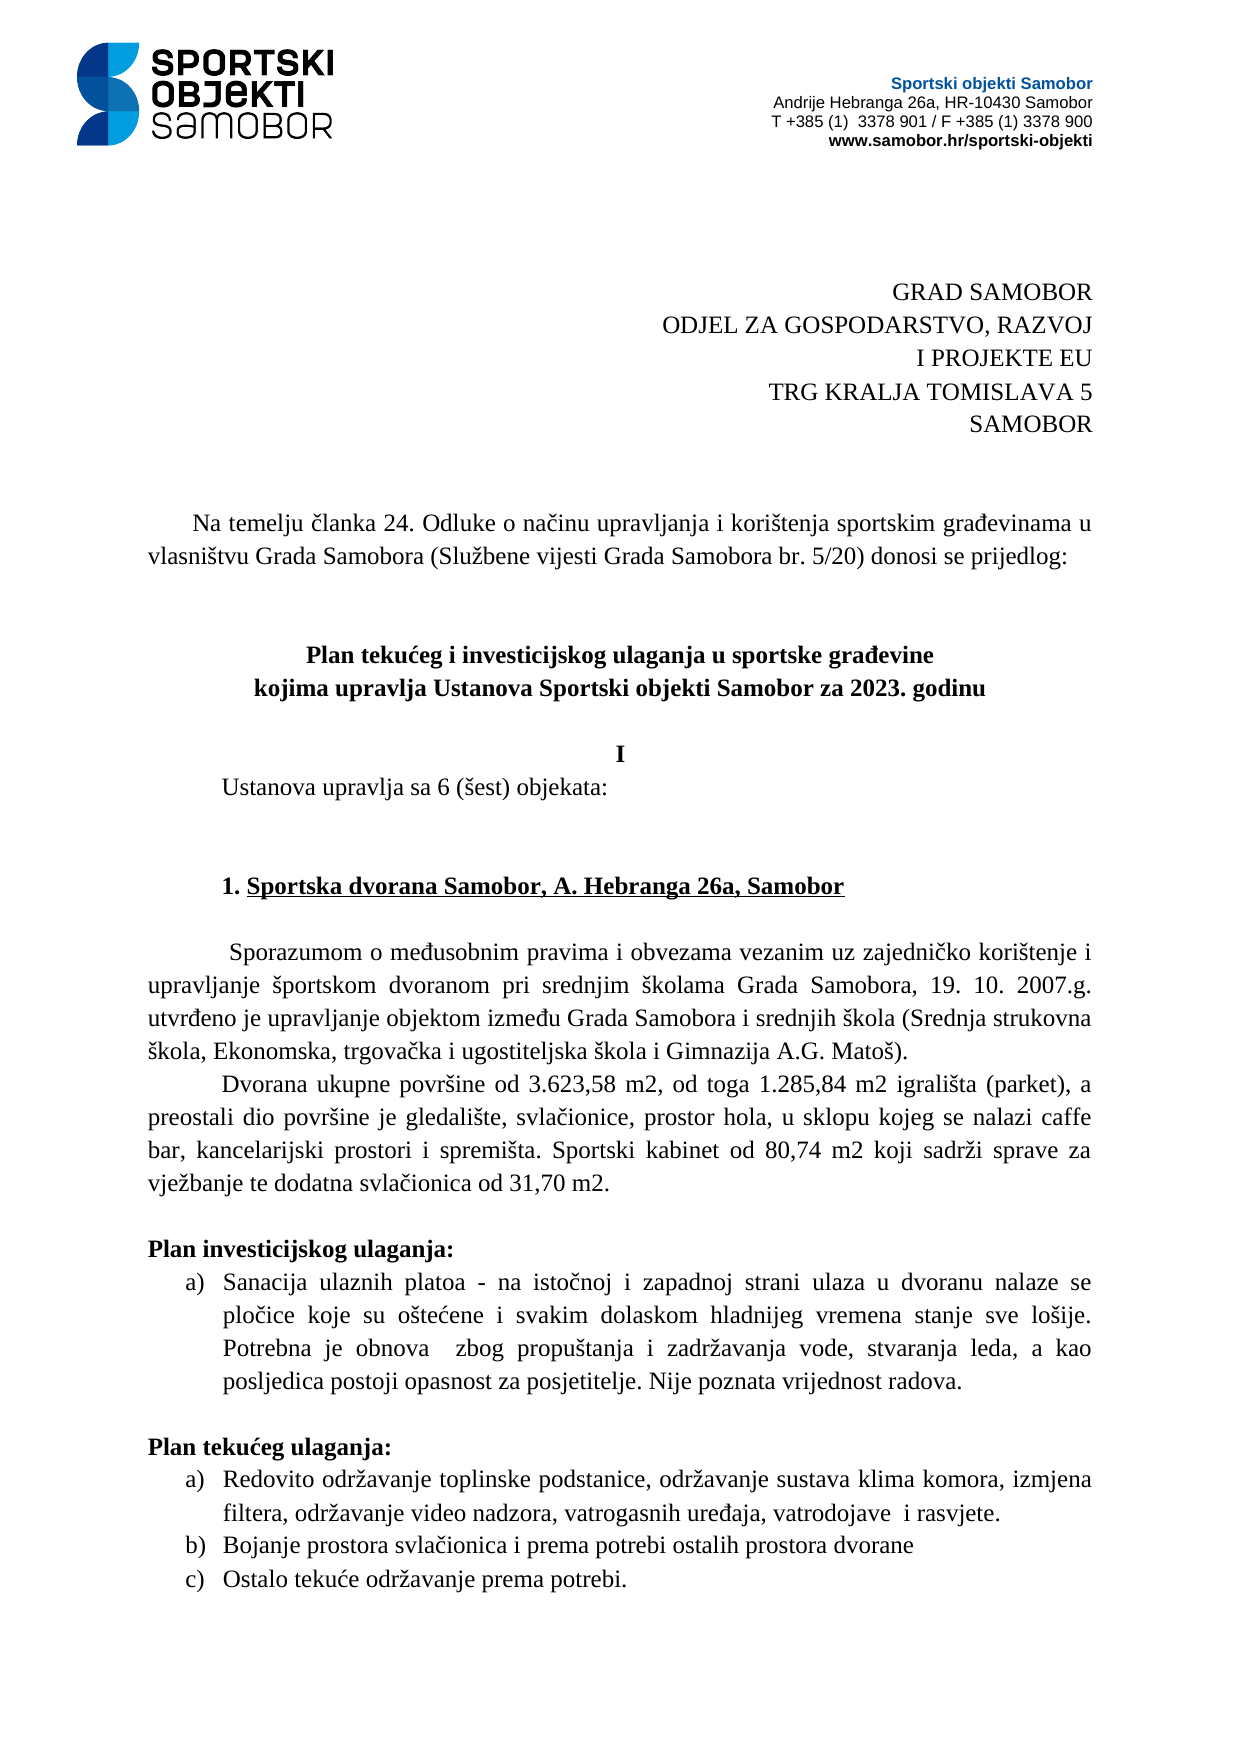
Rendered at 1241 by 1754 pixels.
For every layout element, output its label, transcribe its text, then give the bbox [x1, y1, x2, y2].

text Plan tekućeg i investicijskog ulaganja u sportske građevine [148, 640, 1093, 669]
list Ostalo tekuće održavanje prema potrebi. [185, 1564, 1093, 1592]
text 1. Sportska dvorana Samobor, A. Hebranga 26a, Samobor [148, 871, 1093, 900]
text I [148, 739, 1093, 768]
text ODJEL ZA GOSPODARSTVO, RAZVOJ I PROJEKTE EU [148, 311, 1093, 372]
list Bojanje prostora svlačionica i prema potrebi ostalih prostora dvorane [185, 1531, 1093, 1559]
picture [75, 41, 337, 147]
list Redovito održavanje toplinske podstanice, održavanje sustava klima komora, izmjena filtera, održavanje video nadzora, vatrogasnih uređaja, vatrodojave i rasvjete. [185, 1464, 1093, 1526]
text Plan investicijskog ulaganja: [148, 1234, 1093, 1263]
text Plan tekućeg ulaganja: [148, 1432, 1093, 1460]
text Na temelju članka 24. Odluke o načinu upravljanja i korištenja sportskim građevinama u vlasništvu Grada Samobora (Službene vijesti Grada Samobora br. 5/20) donosi se prijedlog: [148, 508, 1093, 569]
list Sanacija ulaznih platoa - na istočnoj i zapadnoj strani ulaza u dvoranu nalaze se pločice koje su oštećene i svakim dolaskom hladnijeg vremena stanje sve lošije. Potrebna je obnova zbog propuštanja i zadržavanja vode, stvaranja leda, a kao posljedica postoji opasnost za posjetitelje. Nije poznata vrijednost radova. [185, 1267, 1093, 1395]
text GRAD SAMOBOR [148, 277, 1093, 306]
text Ustanova upravlja sa 6 (šest) objekata: [148, 772, 1093, 801]
text Sporazumom o međusobnim pravima i obvezama vezanim uz zajedničko korištenje i upravljanje športskom dvoranom pri srednjim školama Grada Samobora, 19. 10. 2007.g. utvrđeno je upravljanje objektom između Grada Samobora i srednjih škola (Srednja strukovna škola, Ekonomska, trgovačka i ugostiteljska škola i Gimnazija A.G. Matoš). [148, 937, 1093, 1065]
text TRG KRALJA TOMISLAVA 5 [148, 377, 1093, 405]
text SAMOBOR [148, 409, 1093, 438]
text Dvorana ukupne površine od 3.623,58 m2, od toga igrališta (parket), a preostali dio površine je gledalište, svlačionice, prostor hola, u sklopu kojeg se nalazi caffe bar, kancelarijski prostori i spremišta. Sportski kabinet od 80,74 m2 koji sadrži sprave za vježbanje te dodatna svlačionica od 31,70 m2. [148, 1069, 1093, 1197]
text kojima upravlja Ustanova Sportski objekti Samobor za 2023. godinu [148, 673, 1093, 702]
